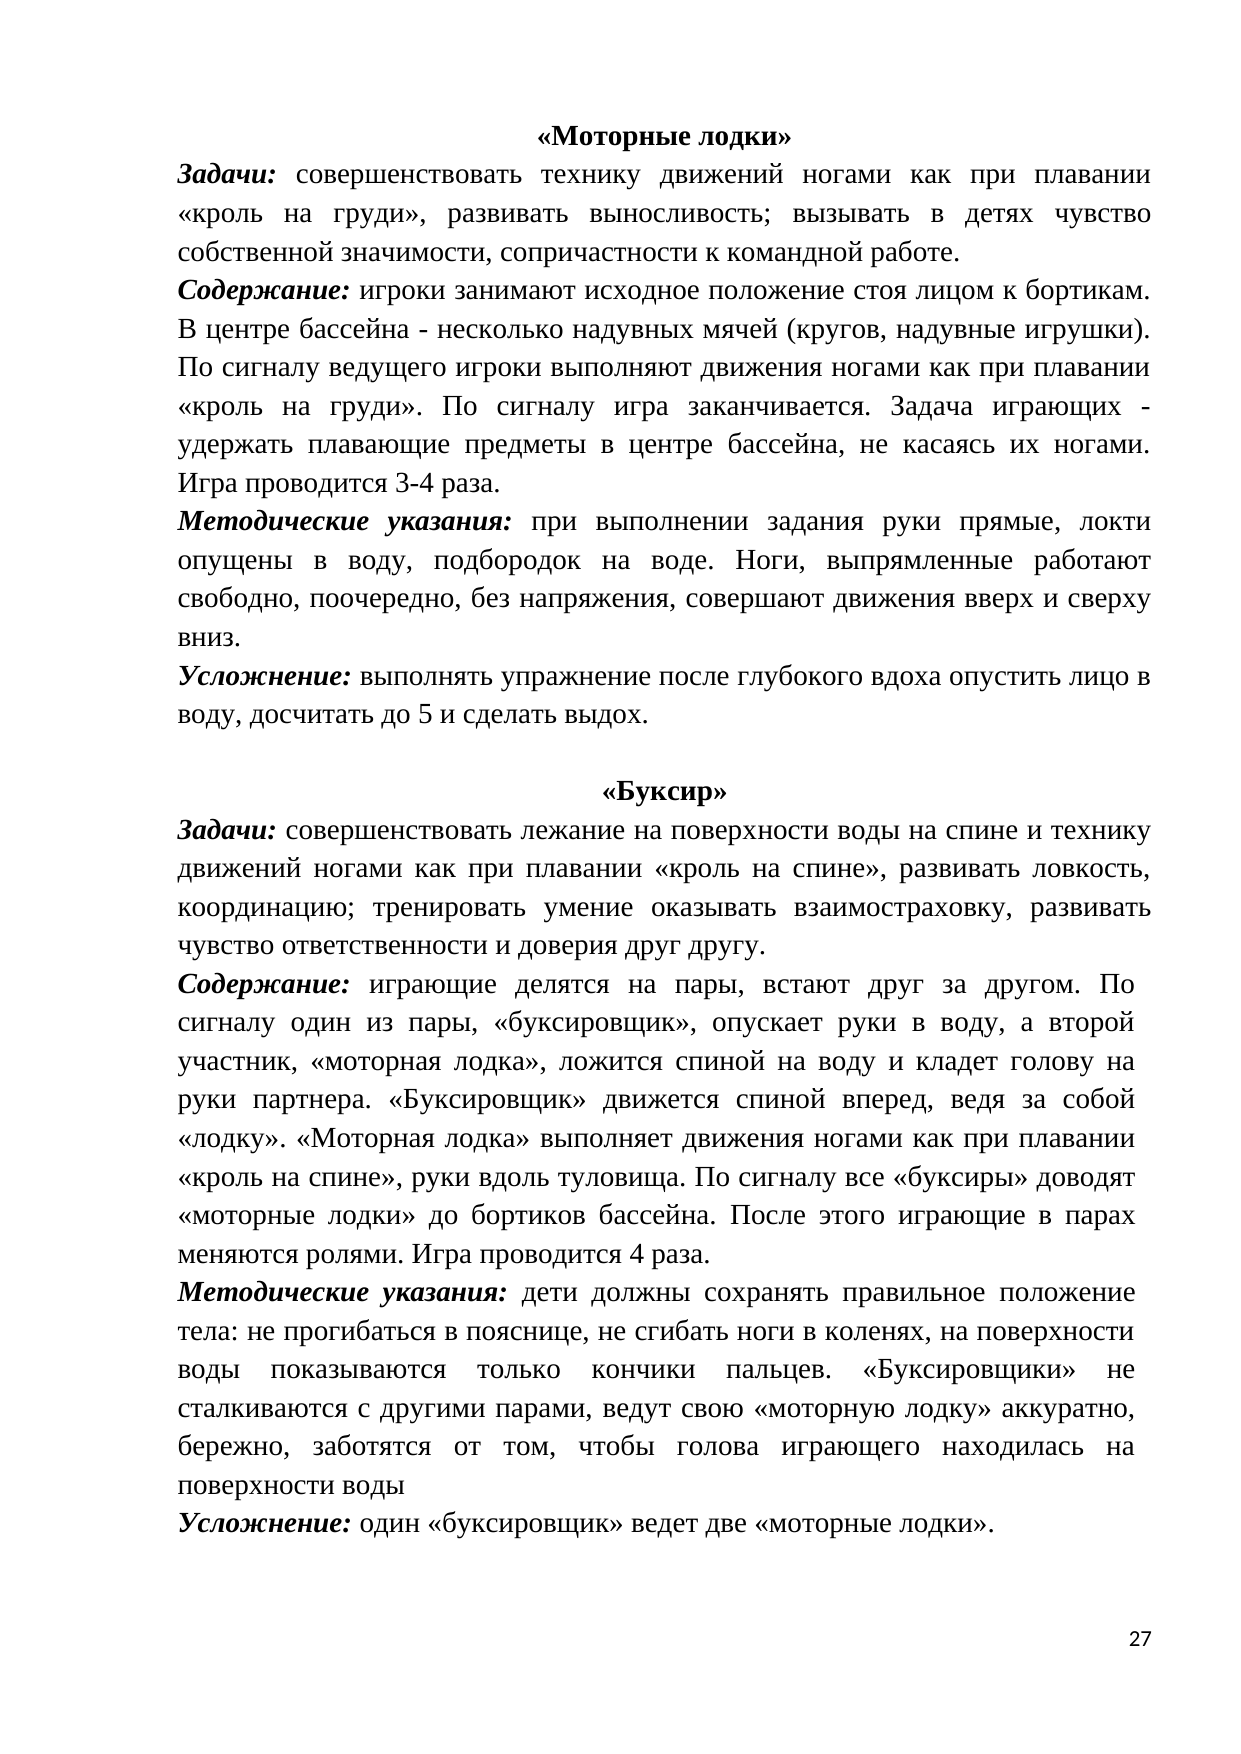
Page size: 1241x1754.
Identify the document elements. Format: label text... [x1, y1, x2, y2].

text Содержание: играющие делятся на пары, встают друг за другом. По сигналу один из пары, «буксировщик», опускает руки в воду, а второй участник, «моторная лодка», ложится спиной на воду и кладет голову на руки партнера. «Буксировщик» движется спиной вперед, ведя за собой «лодку». «Моторная лодка» выполняет движения ногами как при плавании «кроль на спине», руки вдоль туловища. По сигналу все «буксиры» доводят «моторные лодки» до бортиков бассейна. После этого играющие в парах меняются ролями. Игра проводится 4 раза. [177, 1192, 1136, 1269]
text Усложнение: один «буксировщик» ведет две «моторные лодки». [177, 1506, 1152, 1539]
text «Моторные лодки» [177, 118, 1152, 152]
text Задачи: совершенствовать лежание на поверхности воды на спине и технику движений ногами как при плавании «кроль на спине», развивать ловкость, координацию; тренировать умение оказывать взаимостраховку, развивать чувство ответственности и доверия друг другу. [177, 812, 1152, 961]
text Содержание: игроки занимают исходное положение стоя лицом к бортикам. В центре бассейна - несколько надувных мячей (кругов, надувные игрушки). По сигналу ведущего игроки выполняют движения ногами как при плавании «кроль на груди». По сигналу игра заканчивается. Задача играющих - удержать плавающие предметы в центре бассейна, не касаясь их ногами. Игра проводится 3-4 раза. [177, 272, 1152, 498]
text Усложнение: выполнять упражнение после глубокого вдоха опустить лицо в воду, досчитать до 5 и сделать выдох. [177, 658, 1152, 730]
text Методические указания: при выполнении задания руки прямые, локти опущены в воду, подбородок на воде. Ноги, выпрямленные работают свободно, поочередно, без напряжения, совершают движения вверх и сверху вниз. [177, 503, 1152, 581]
text Методические указания: дети должны сохранять правильное положение тела: не прогибаться в пояснице, не сгибать ноги в коленях, на поверхности воды показываются только кончики пальцев. «Буксировщики» не сталкиваются с другими парами, ведут свою «моторную лодку» аккуратно, бережно, заботятся от том, чтобы голова играющего находилась на поверхности воды [177, 1274, 1136, 1501]
text Методические указания: при выполнении задания руки прямые, локти опущены в воду, подбородок на воде. Ноги, выпрямленные работают свободно, поочередно, без напряжения, совершают движения вверх и сверху вниз. [177, 614, 1152, 653]
text «Буксир» [177, 773, 1152, 807]
text Задачи: совершенствовать технику движений ногами как при плавании «кроль на груди», развивать выносливость; вызывать в детях чувство собственной значимости, сопричастности к командной работе. [177, 157, 1152, 267]
text Содержание: играющие делятся на пары, встают друг за другом. По сигналу один из пары, «буксировщик», опускает руки в воду, а второй участник, «моторная лодка», ложится спиной на воду и кладет голову на руки партнера. «Буксировщик» движется спиной вперед, ведя за собой «лодку». «Моторная лодка» выполняет движения ногами как при плавании «кроль на спине», руки вдоль туловища. По сигналу все «буксиры» доводят «моторные лодки» до бортиков бассейна. После этого играющие в парах меняются ролями. Игра проводится 4 раза. [177, 966, 1136, 1159]
